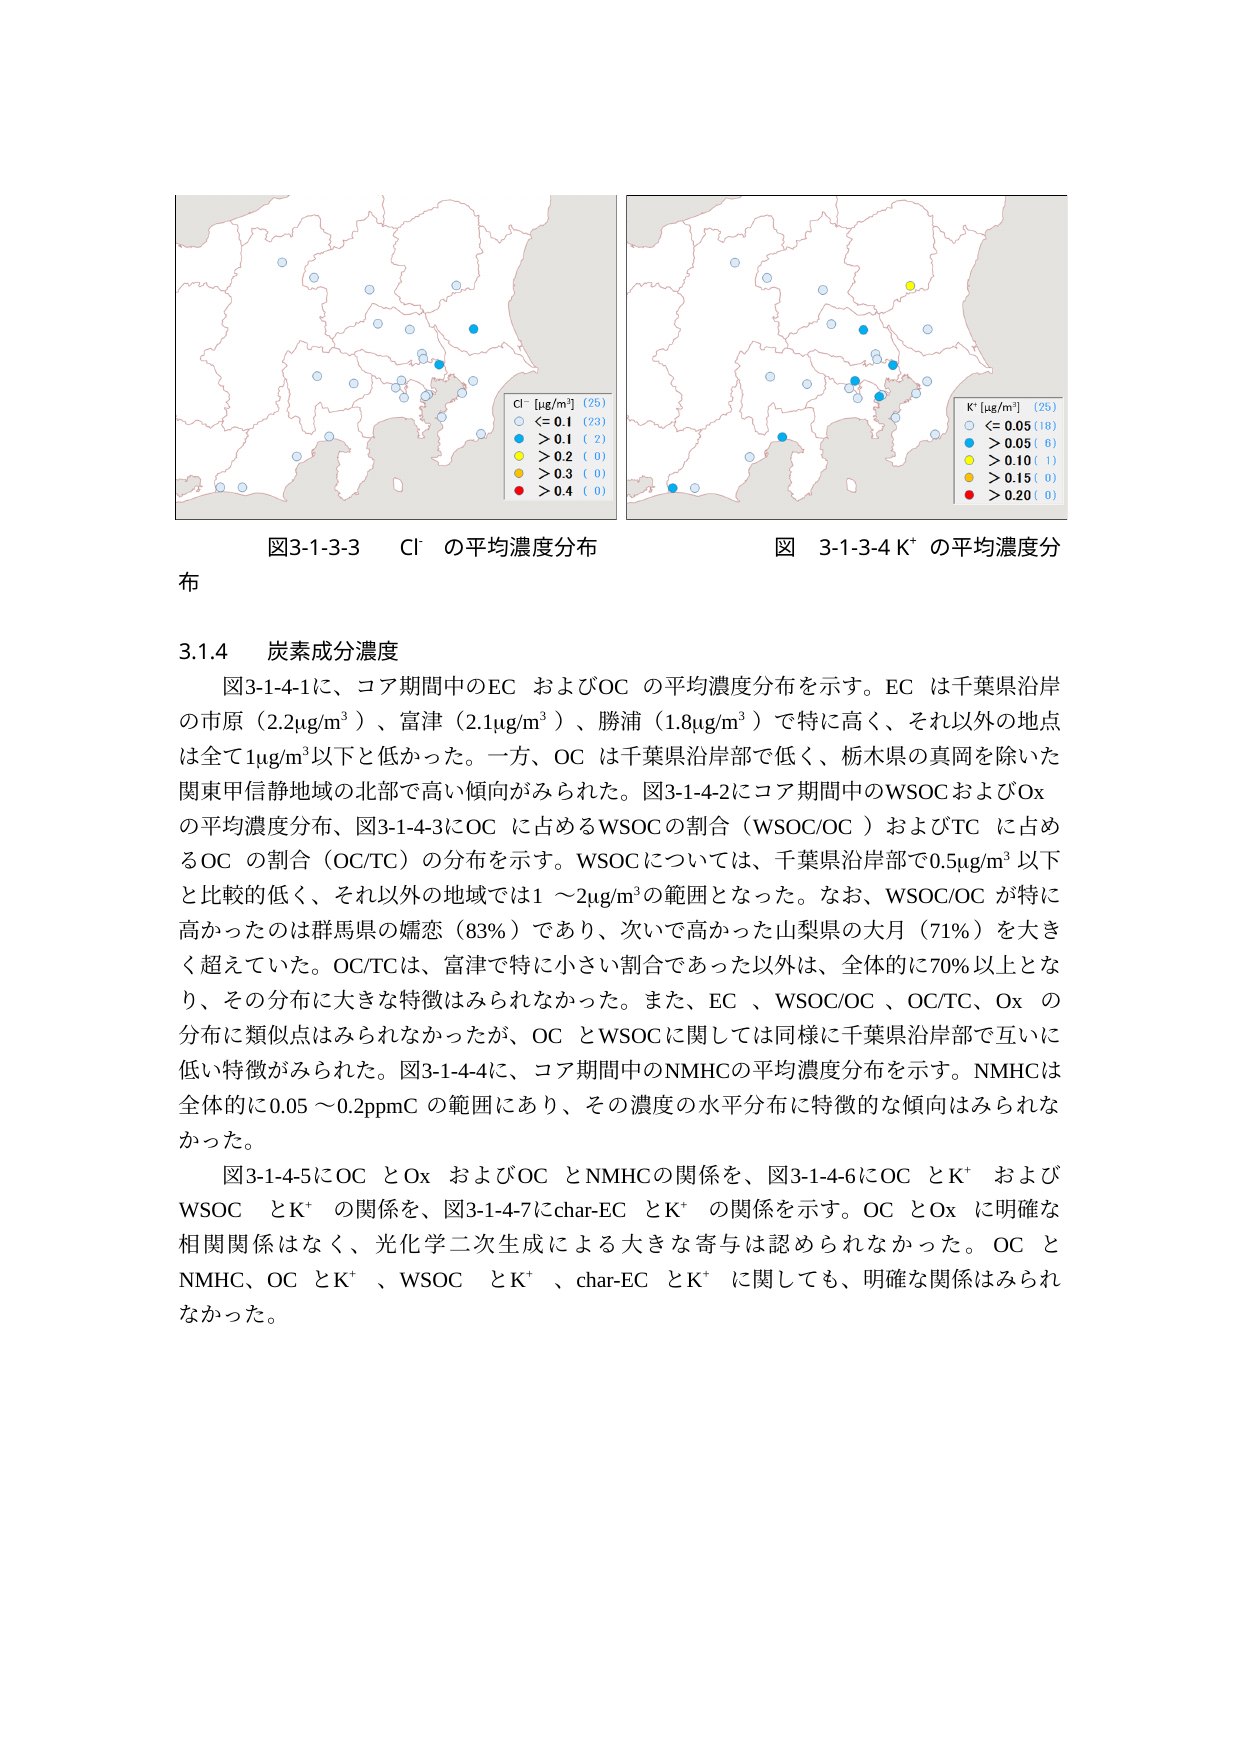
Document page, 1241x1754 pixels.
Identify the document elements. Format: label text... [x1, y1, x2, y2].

text 図3-1-4-5にOCとOxおよびOCとNMHCの関係を、図3-1-4-6にOCとK+およびWSOC とK+の関係を、図3-1-4-7にchar-ECとK+の関係を示す。OCとOxに明確な相関関係はなく、光化学二次生成による大きな寄与は認められなかった。OCとNMHC、OCとK+、WSOC とK+、char-ECとK+に関しても、明確な関係はみられなかった。 [178, 1156, 1062, 1331]
picture [626, 195, 1068, 520]
picture [175, 195, 617, 520]
text 図3-1-3-3 Cl-の平均濃度分布 図 3-1-3-4 K+の平均濃度分布 [178, 528, 1062, 598]
text 3.1.4 炭素成分濃度 [178, 633, 1062, 668]
text 図3-1-4-1に、コア期間中のECおよびOCの平均濃度分布を示す。ECは千葉県沿岸の市原（2.2g/m3）、富津（2.1g/m3）、勝浦（1.8g/m3）で特に高く、それ以外の地点は全て1g/m3以下と低かった。一方、OCは千葉県沿岸部で低く、栃木県の真岡を除いた関東甲信静地域の北部で高い傾向がみられた。図3-1-4-2にコア期間中のWSOCおよびOxの平均濃度分布、図3-1-4-3にOCに占めるWSOCの割合（WSOC/OC）およびTC に占めるOCの割合（OC/TC）の分布を示す。WSOCについては、千葉県沿岸部で0.5g/m3以下と比較的低く、それ以外の地域では1〜2g/m3の範囲となった。なお、WSOC/OCが特に高かったのは群馬県の嬬恋（83%）であり、次いで高かった山梨県の大月（71%）を大きく超えていた。OC/TCは、富津で特に小さい割合であった以外は、全体的に70%以上となり、その分布に大きな特徴はみられなかった。また、EC、WSOC/OC、OC/TC、Oxの分布に類似点はみられなかったが、OCとWSOCに関しては同様に千葉県沿岸部で互いに低い特徴がみられた。図3-1-4-4に、コア期間中のNMHCの平均濃度分布を示す。NMHCは全体的に0.05～0.2ppmCの範囲にあり、その濃度の水平分布に特徴的な傾向はみられなかった。 [178, 668, 1062, 1156]
